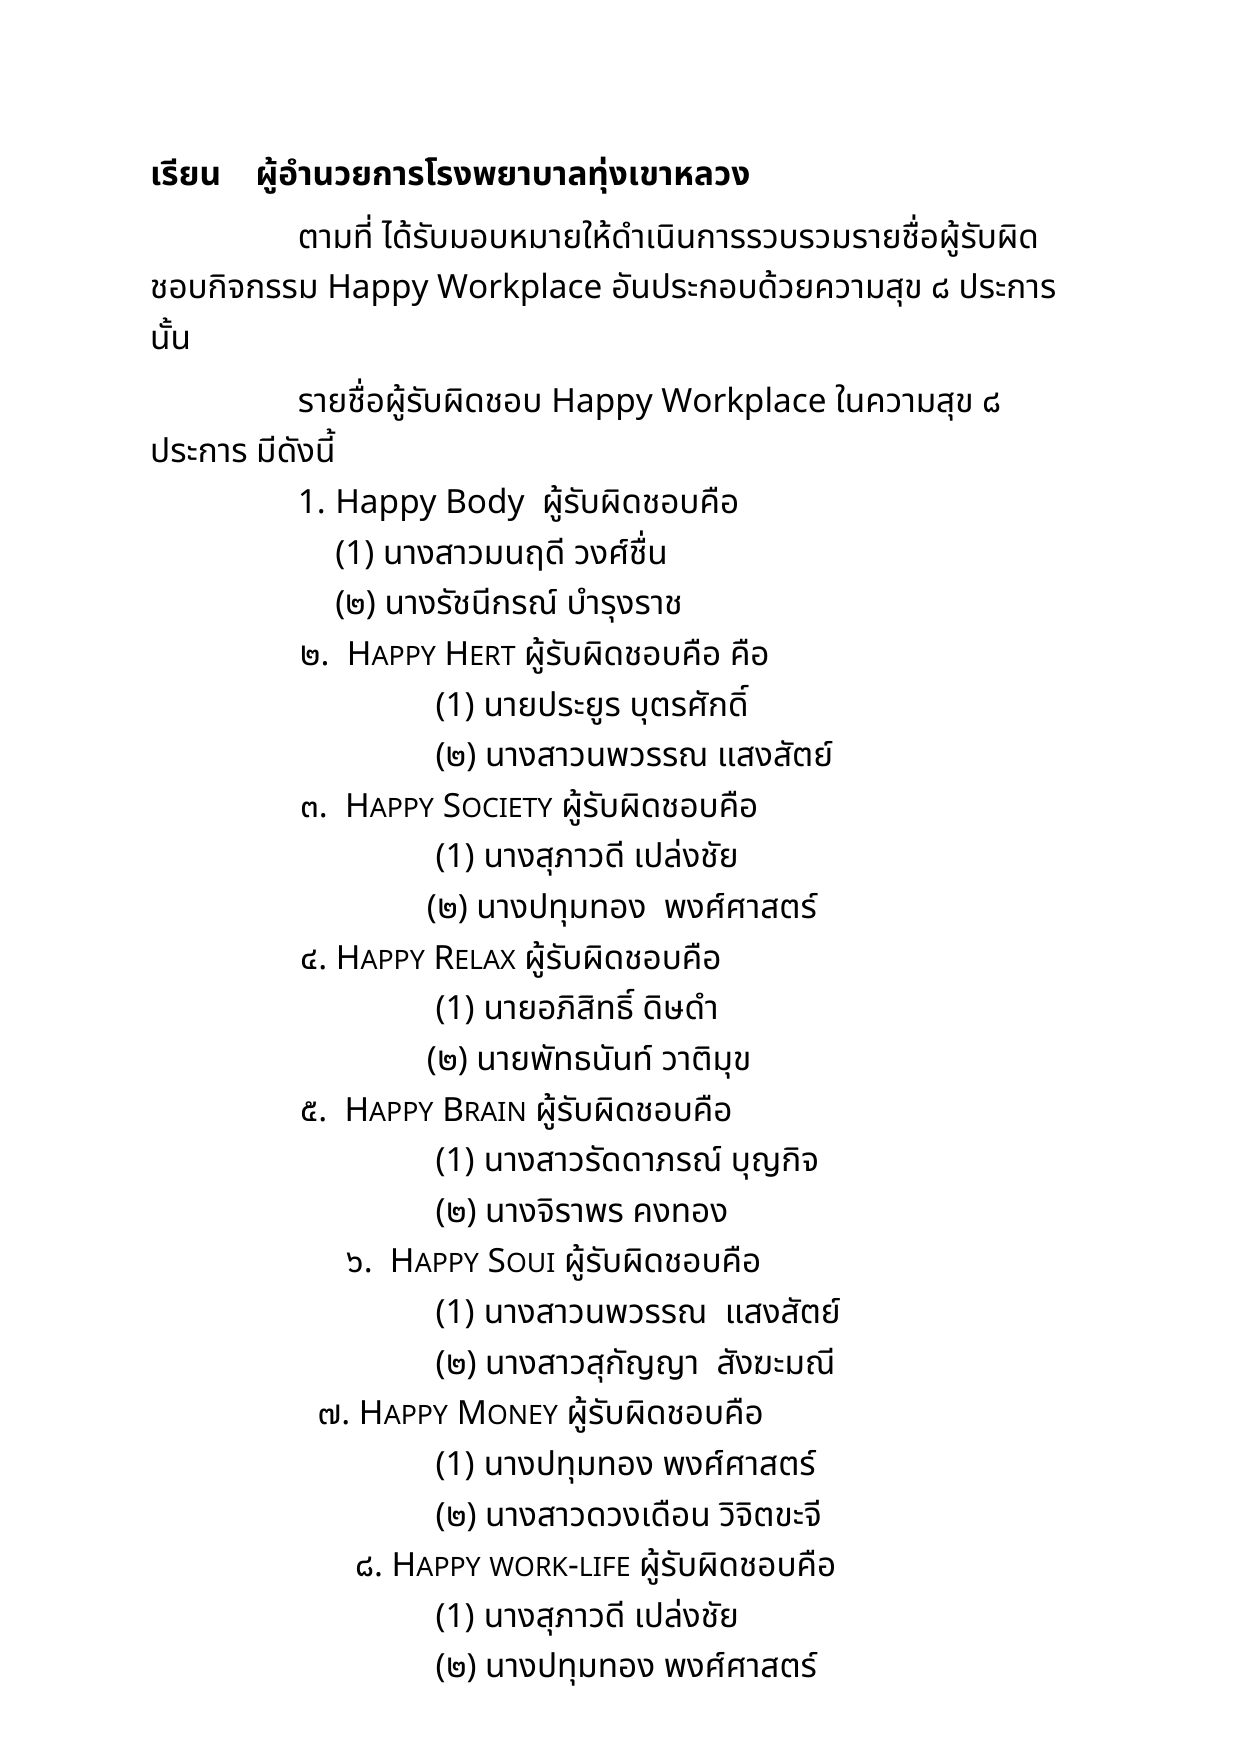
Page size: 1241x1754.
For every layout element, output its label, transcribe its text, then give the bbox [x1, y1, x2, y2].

text รายชื่อผู้รับผิดชอบ Happy Workplace ในความสุข ๘ ประการ มีดังนี้ [150, 377, 1090, 478]
text (1) นายอภิสิทธิ์ ดิษดำ [150, 984, 1090, 1035]
text (1) นางสุภาวดี เปล่งชัย [150, 832, 1090, 883]
text (๒) นางปทุมทอง พงศ์ศาสตร์ [150, 1642, 1090, 1693]
text ๘. Happy work-life ผู้รับผิดชอบคือ [150, 1541, 1090, 1592]
text ๖. Happy Soui ผู้รับผิดชอบคือ [150, 1237, 1090, 1288]
text (๒) นางสาวดวงเดือน วิจิตขะจี [150, 1490, 1090, 1541]
text (๒) นางจิราพร คงทอง [150, 1187, 1090, 1237]
text ๓. Happy Society ผู้รับผิดชอบคือ [150, 782, 1090, 832]
text ตามที่ ได้รับมอบหมายให้ดำเนินการรวบรวมรายชื่อผู้รับผิดชอบกิจกรรม Happy Workplace อันประกอบด้วยความสุข ๘ ประการ นั้น [150, 213, 1090, 364]
text (1) นางสุภาวดี เปล่งชัย [150, 1592, 1090, 1642]
text ๔. Happy Relax ผู้รับผิดชอบคือ [150, 933, 1090, 984]
text (๒) นางปทุมทอง พงศ์ศาสตร์ [150, 883, 1090, 933]
list Happy Body ผู้รับผิดชอบคือ [298, 478, 1090, 528]
text (1) นายประยูร บุตรศักดิ์ [150, 680, 1090, 731]
text (๒) นางสาวนพวรรณ แสงสัตย์ [150, 731, 1090, 782]
text (1) นางสาวนพวรรณ แสงสัตย์ [150, 1288, 1090, 1338]
text ๕. Happy Brain ผู้รับผิดชอบคือ [150, 1085, 1090, 1136]
text เรียน ผู้อำนวยการโรงพยาบาลทุ่งเขาหลวง [150, 150, 1090, 200]
text (๒) นางรัชนีกรณ์ บำรุงราช [335, 579, 1090, 630]
text (๒) นายพัทธนันท์ วาติมุข [150, 1035, 1090, 1085]
text (๒) นางสาวสุกัญญา สังฆะมณี [150, 1338, 1090, 1389]
text ๗. Happy Money ผู้รับผิดชอบคือ [225, 1389, 1090, 1440]
text (1) นางปทุมทอง พงศ์ศาสตร์ [150, 1440, 1090, 1490]
text (1) นางสาวมนฤดี วงศ์ชื่น [335, 528, 1090, 579]
text ๒. Happy Hert ผู้รับผิดชอบคือ คือ [225, 630, 1090, 680]
text (1) นางสาวรัดดาภรณ์ บุญกิจ [150, 1136, 1090, 1187]
